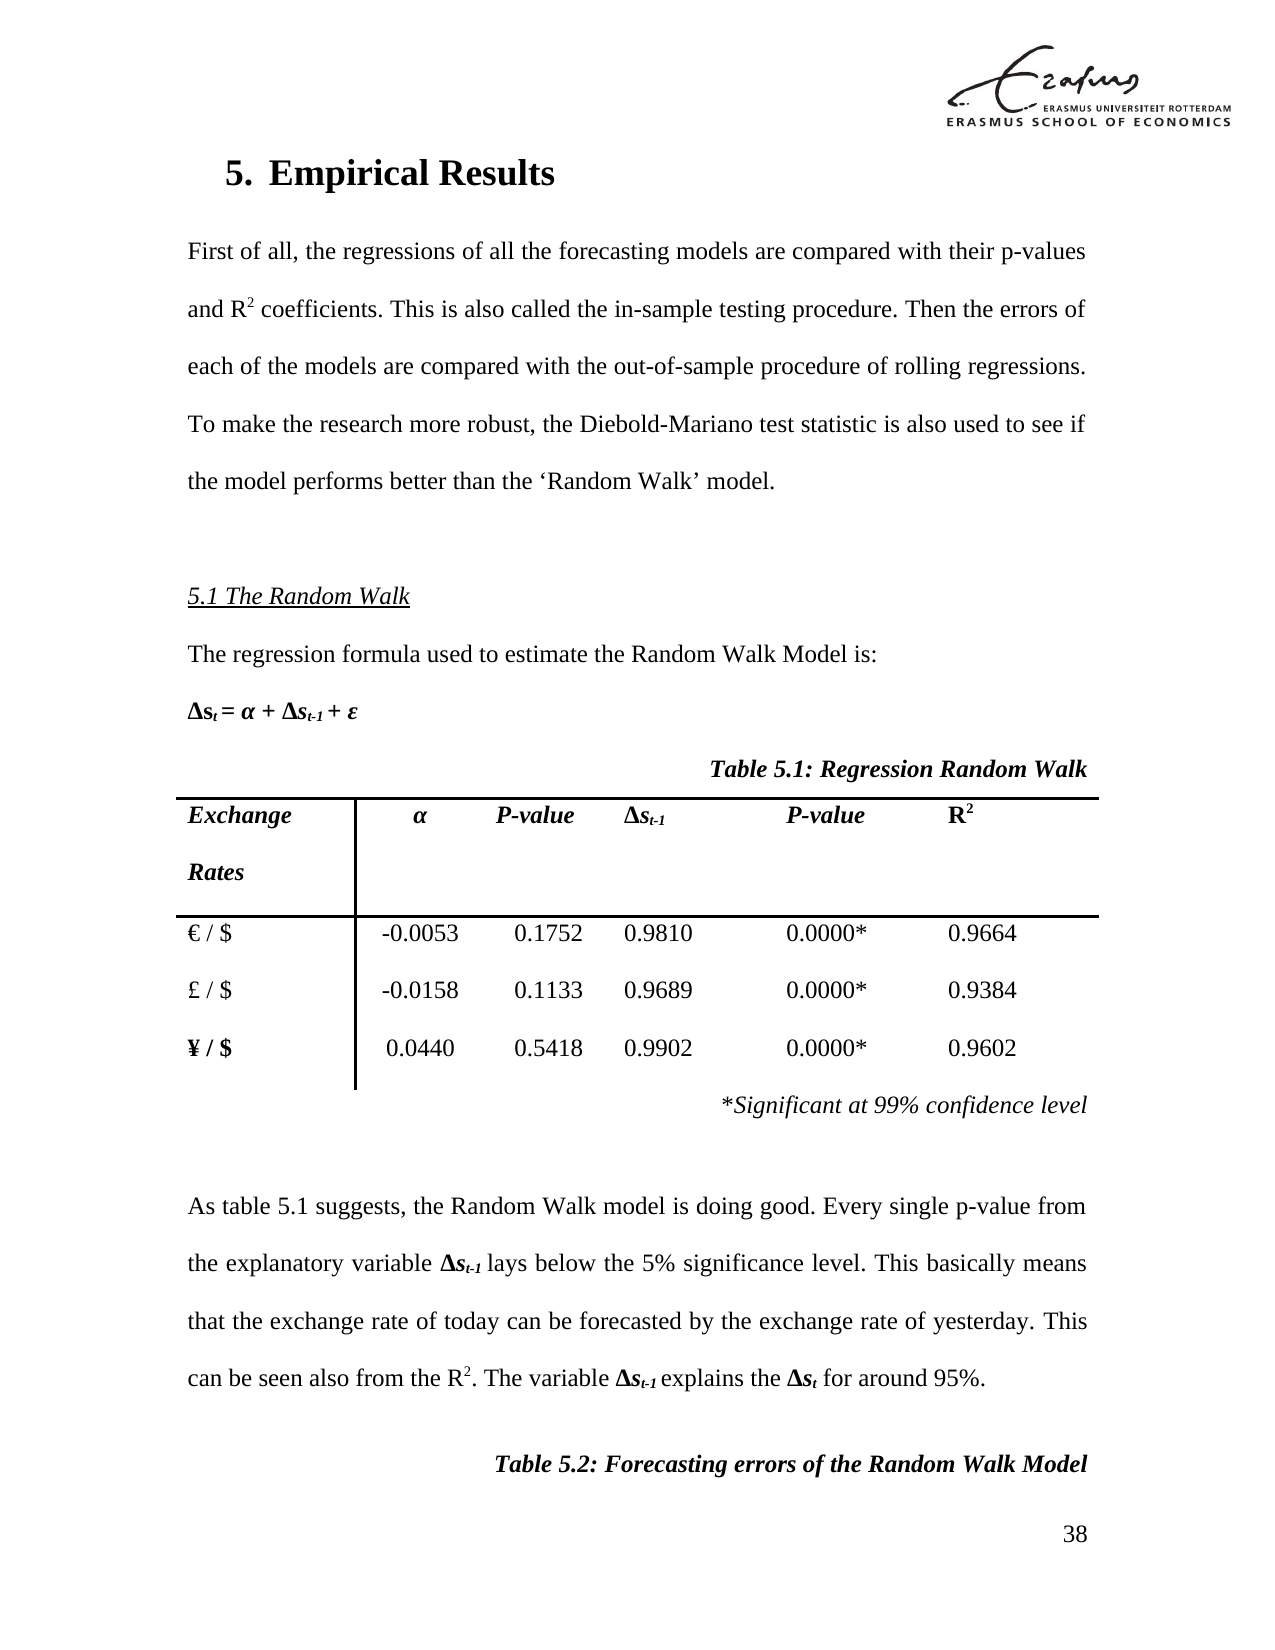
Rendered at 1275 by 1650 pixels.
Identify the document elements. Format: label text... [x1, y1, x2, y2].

table_cell 0.9902 [613, 1033, 775, 1090]
text Δst = α + Δst-1 + ε [187, 696, 1087, 725]
table_header α [357, 800, 484, 915]
text Table 5.1: Regression Random Walk [187, 754, 1087, 782]
table_cell 0.0440 [357, 1033, 484, 1090]
text 5.1 The Random Walk [187, 524, 1087, 610]
table_cell 0.1752 [484, 918, 613, 975]
table_header P-value [484, 800, 613, 915]
table_cell £ / $ [176, 975, 354, 1033]
table_cell 0.1133 [484, 975, 613, 1033]
text The regression formula used to estimate the Random Walk Model is: [187, 639, 1087, 667]
table_cell 0.9602 [937, 1033, 1099, 1090]
text First of all, the regressions of all the forecasting models are compared with their p-values and R2 coefficients. This is also called the in-sample testing procedure. Then the errors of each of the models are compared with the out-of-sample procedure of rolling regressions. To make the research more robust, the Diebold-Mariano test statistic is also used to see if the model performs better than the ‘Random Walk’ model. [187, 236, 1087, 495]
table_cell 0.5418 [484, 1033, 613, 1090]
table_cell 0.9689 [613, 975, 775, 1033]
table_cell 0.9384 [937, 975, 1099, 1033]
text *Significant at 99% confidence level [187, 1090, 1087, 1119]
table_cell -0.0053 [357, 918, 484, 975]
table_cell ¥ / $ [176, 1033, 354, 1090]
text As table 5.1 suggests, the Random Walk model is doing good. Every single p-value from the explanatory variable Δst-1 lays below the 5% significance level. This basically means that the exchange rate of today can be forecasted by the exchange rate of yesterday. This can be seen also from the R2. The variable Δst-1 explains the Δst for around 95%. [187, 1191, 1087, 1392]
table_cell 0.0000* [775, 1033, 937, 1090]
table_header P-value [775, 800, 937, 915]
table_cell 0.0000* [775, 918, 937, 975]
table_header Exchange Rates [176, 800, 354, 915]
picture [936, 29, 1243, 150]
table_cell 0.9810 [613, 918, 775, 975]
table_header R2 [937, 800, 1099, 915]
table_header Δst-1 [613, 800, 775, 915]
table_cell 0.0000* [775, 975, 937, 1033]
table_cell -0.0158 [357, 975, 484, 1033]
text The Random Walk, PPP-model, UIRP-model and Taylor Rule model will be compared on their forecast accuracy. In this chapter, the relation of the currency movements and the characteristics of the models are investigated. Besides this, the models’ features are excessively described. The forecasting performance will be measured with the help of the Diebold-Mariano Statistic and the ratio of the models’ RMSEs. The results are shown in the next chapter. 5. Empirical Results [187, 150, 1087, 193]
table_cell 0.9664 [937, 918, 1099, 975]
text Table 5.2: Forecasting errors of the Random Walk Model [187, 1449, 1087, 1478]
table_cell € / $ [176, 918, 354, 975]
